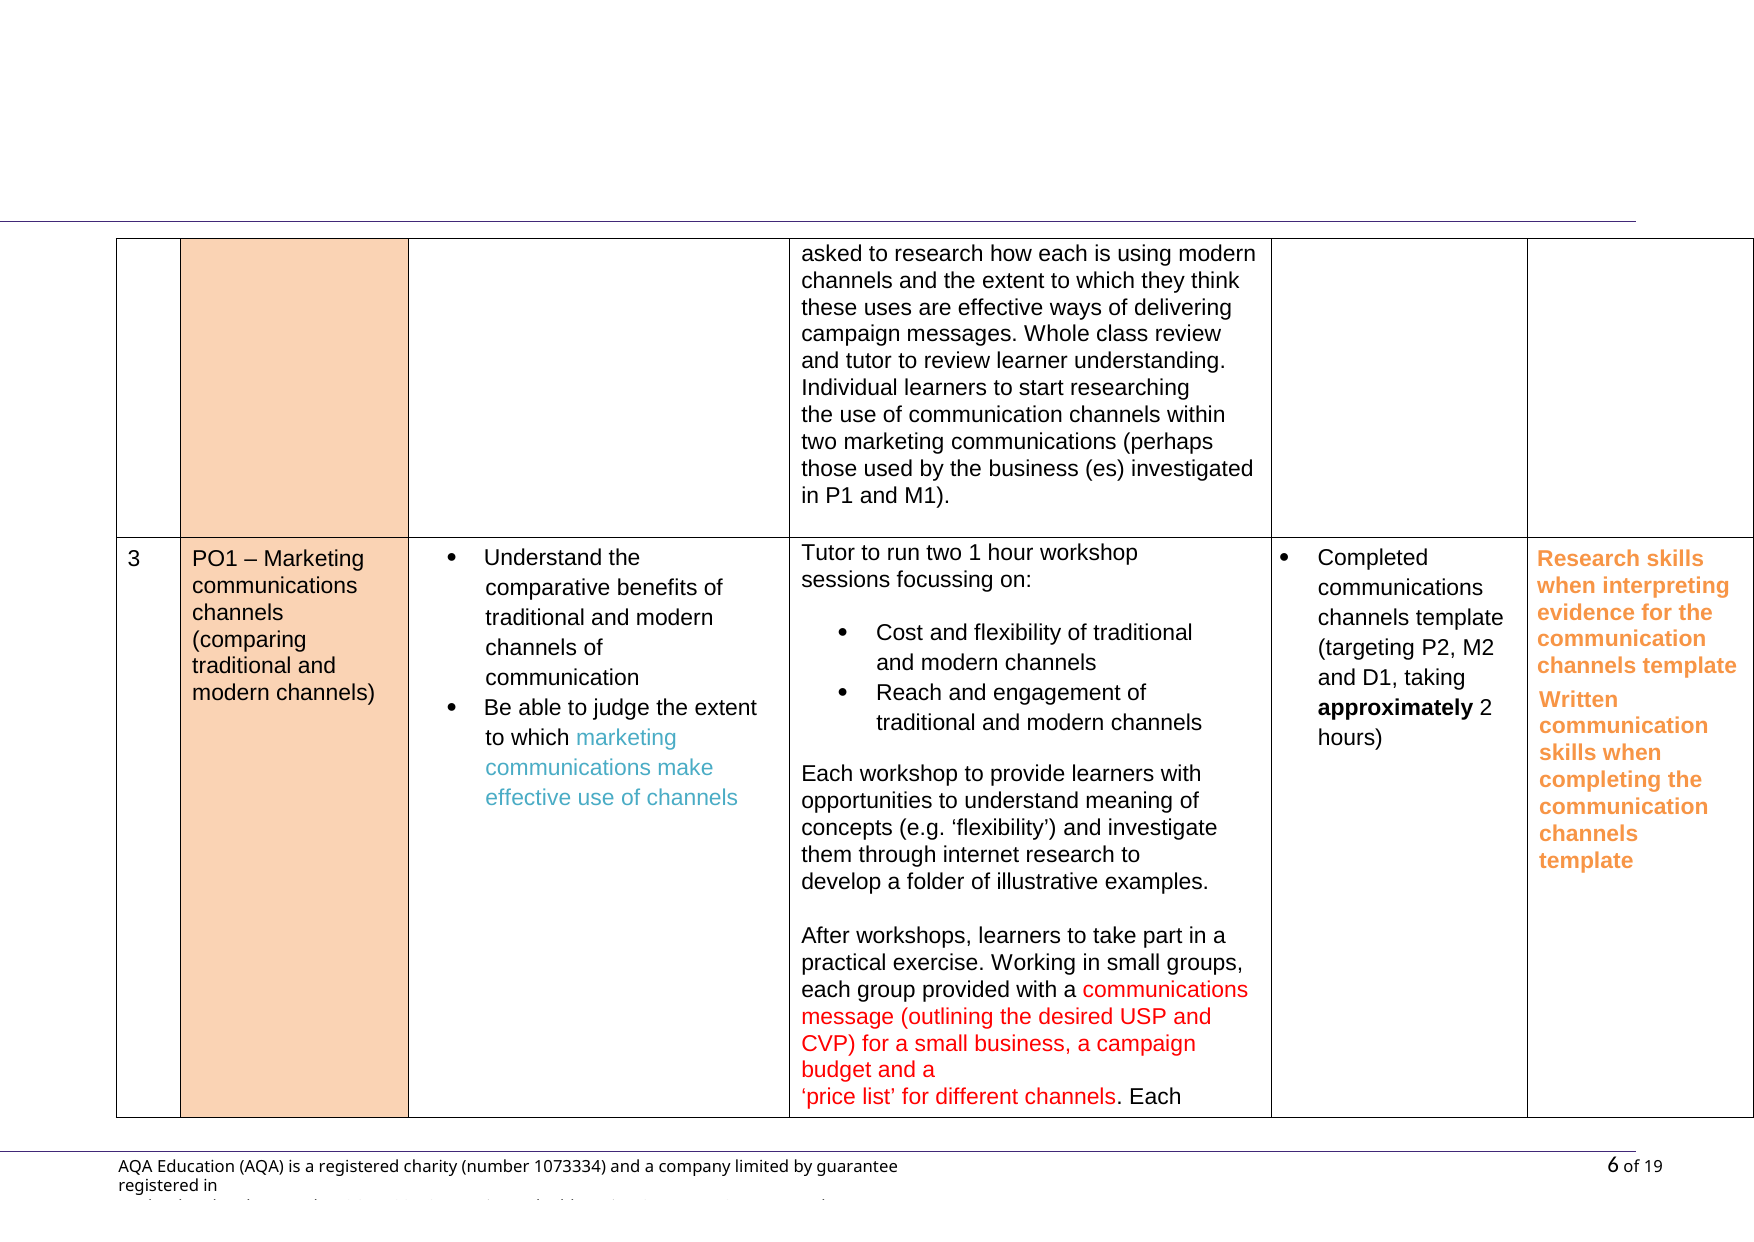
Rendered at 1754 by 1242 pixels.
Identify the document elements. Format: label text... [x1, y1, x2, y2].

table_header [181, 239, 408, 537]
table_header asked to research how each is using modern channels and the extent to which they think these uses are effective ways of delivering campaign messages. Whole class review and tutor to review learner understanding. Individual learners to start researching the use of communication channels within two marketing communications (perhaps those used by the business (es) investigated in P1 and M1). [790, 239, 1271, 537]
table_cell Research skills when interpreting evidence for the communication channels template Written communication skills when completing the communication channels template [1528, 538, 1753, 1117]
table_header [117, 239, 180, 537]
table_header [409, 239, 789, 537]
table_header [1528, 239, 1753, 537]
table_cell Tutor to run two 1 hour workshop sessions focussing on:  Cost and flexibility of traditional and modern channels  Reach and engagement of traditional and modern channels Each workshop to provide learners with opportunities to understand meaning of concepts (e.g. ‘flexibility’) and investigate them through internet research to develop a folder of illustrative examples. After workshops, learners to take part in a practical exercise. Working in small groups, each group provided with a communications message (outlining the desired USP and CVP) for a small business, a campaign budget and a ‘price list’ for different channels. Each [790, 538, 1271, 1117]
table_header [1272, 239, 1527, 537]
table_cell 3 [117, 538, 180, 1117]
table_cell PO1 – Marketing communications channels (comparing traditional and modern channels) [181, 538, 408, 1117]
table_cell  Completed communications channels template (targeting P2, M2 and D1, taking approximately 2 hours) [1272, 538, 1527, 1117]
table_cell  Understand the comparative benefits of traditional and modern channels of communication  Be able to judge the extent to which marketing communications make effective use of channels [409, 538, 789, 1117]
